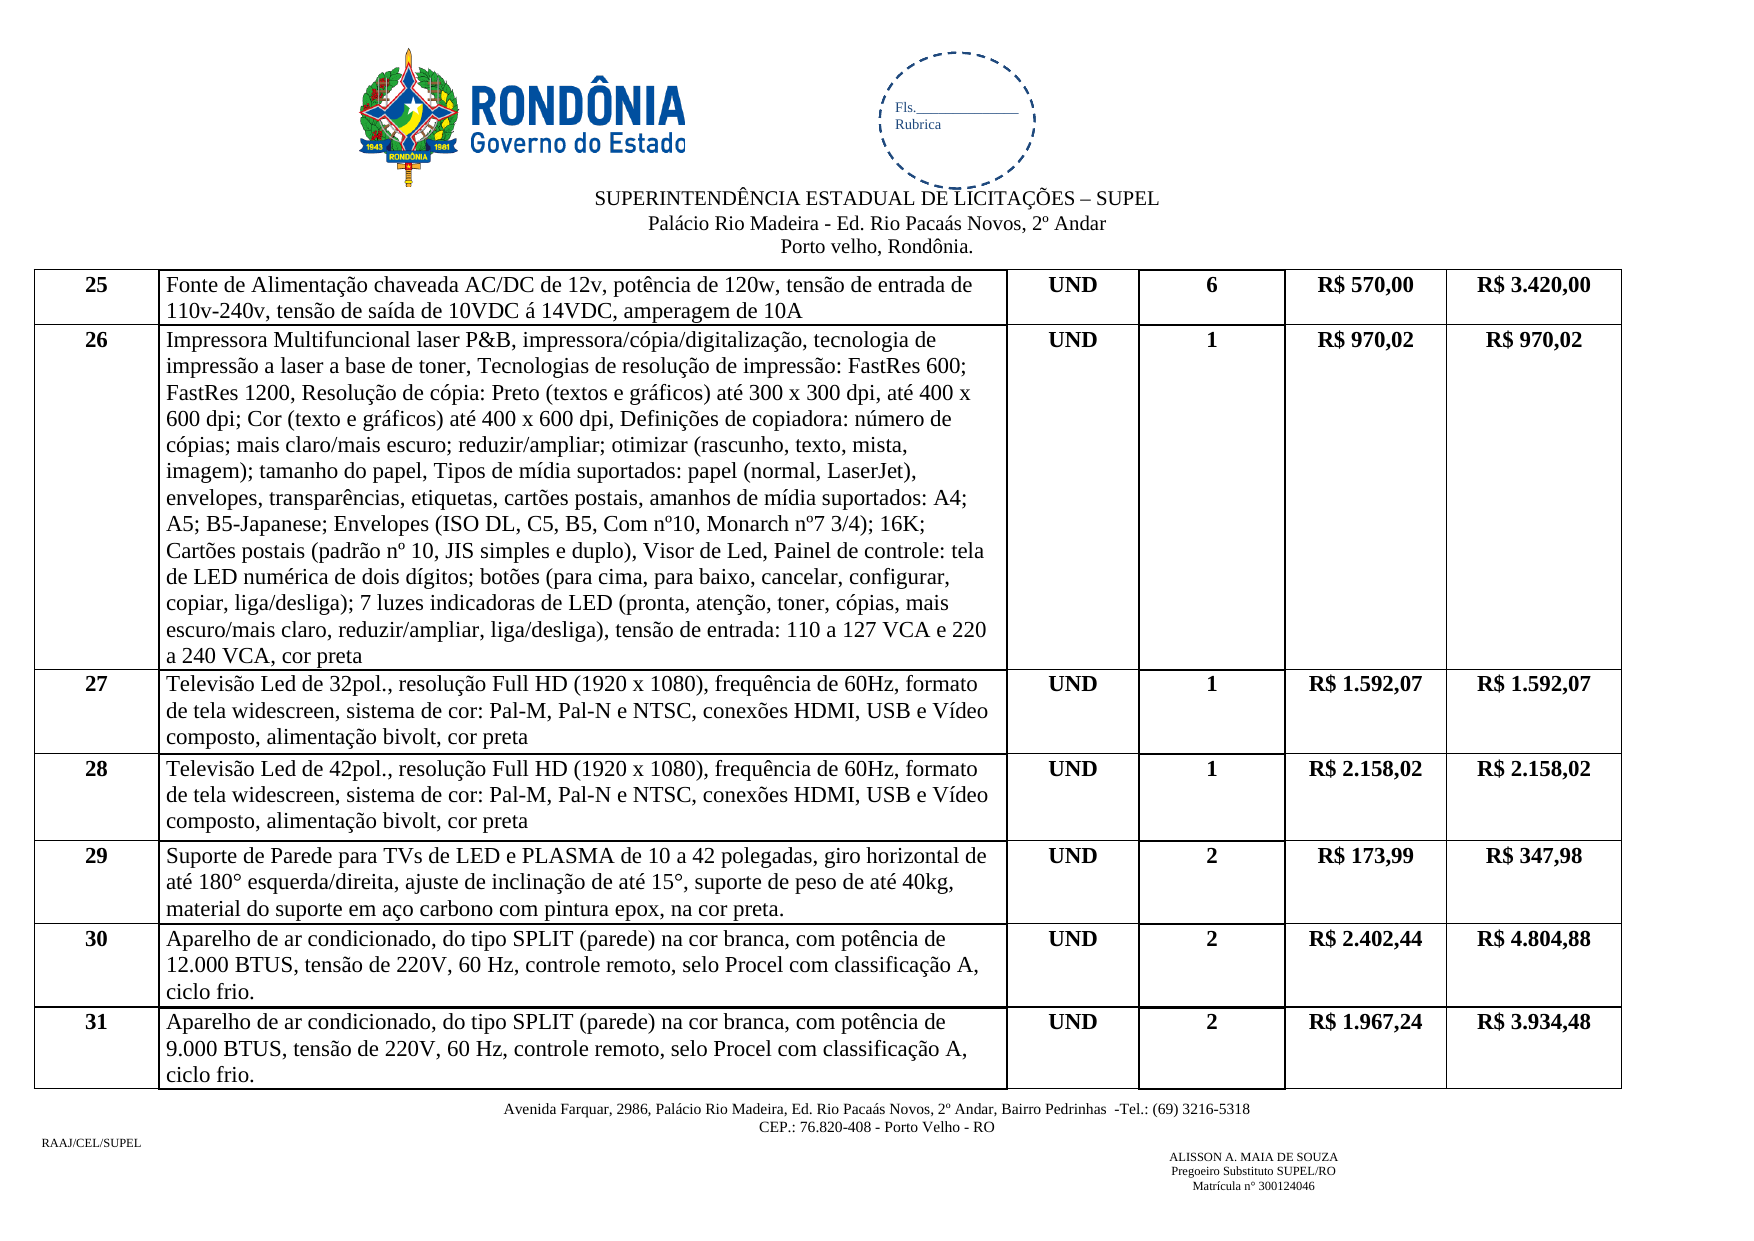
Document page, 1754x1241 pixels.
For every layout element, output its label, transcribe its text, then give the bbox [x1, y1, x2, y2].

table_cell UND [1008, 325, 1138, 668]
table_cell R$ 1.967,24 [1286, 1008, 1446, 1087]
table_cell R$ 1.592,07 [1447, 670, 1621, 753]
table_cell 31 [35, 1008, 158, 1087]
table_cell UND [1008, 924, 1138, 1006]
table_cell 28 [35, 754, 158, 840]
table_cell R$ 970,02 [1286, 325, 1446, 668]
table_cell UND [1008, 1008, 1138, 1087]
table_cell UND [1008, 841, 1138, 923]
table_cell R$ 4.804,88 [1447, 924, 1621, 1006]
table_cell R$ 347,98 [1447, 841, 1621, 923]
table_cell 30 [35, 924, 158, 1006]
table_cell R$ 173,99 [1286, 841, 1446, 923]
table_cell Aparelho de ar condicionado, do tipo SPLIT (parede) na cor branca, com potência de 9.000 BTUS, tensão de 220V, 60 Hz, controle remoto, selo Procel com classificação A, ciclo frio. [160, 1009, 1006, 1087]
table_cell R$ 2.158,02 [1286, 754, 1446, 840]
table_cell 1 [1140, 326, 1284, 668]
table_cell R$ 1.592,07 [1286, 670, 1446, 753]
table_cell 2 [1140, 1009, 1284, 1087]
table_cell Suporte de Parede para TVs de LED e PLASMA de 10 a 42 polegadas, giro horizontal de até 180° esquerda/direita, ajuste de inclinação de até 15°, suporte de peso de até 40kg, material do suporte em aço carbono com pintura epox, na cor preta. [160, 842, 1006, 923]
table_cell 1 [1140, 671, 1284, 753]
table_cell Televisão Led de 42pol., resolução Full HD (1920 x 1080), frequência de 60Hz, formato de tela widescreen, sistema de cor: Pal-M, Pal-N e NTSC, conexões HDMI, USB e Vídeo composto, alimentação bivolt, cor preta [160, 755, 1006, 840]
table_cell 27 [35, 670, 158, 753]
table_cell R$ 570,00 [1286, 270, 1446, 324]
table_cell 6 [1140, 271, 1284, 324]
table_cell 2 [1140, 842, 1284, 923]
table_cell 29 [35, 841, 158, 923]
table_cell Televisão Led de 32pol., resolução Full HD (1920 x 1080), frequência de 60Hz, formato de tela widescreen, sistema de cor: Pal-M, Pal-N e NTSC, conexões HDMI, USB e Vídeo composto, alimentação bivolt, cor preta [160, 671, 1006, 753]
picture [358, 47, 685, 187]
table_cell R$ 3.934,48 [1447, 1008, 1621, 1087]
table_cell 2 [1140, 925, 1284, 1006]
table_cell UND [1008, 754, 1138, 840]
table_cell R$ 2.158,02 [1447, 754, 1621, 840]
table_cell Aparelho de ar condicionado, do tipo SPLIT (parede) na cor branca, com potência de 12.000 BTUS, tensão de 220V, 60 Hz, controle remoto, selo Procel com classificação A, ciclo frio. [160, 925, 1006, 1006]
table_cell Impressora Multifuncional laser P&B, impressora/cópia/digitalização, tecnologia de impressão a laser a base de toner, Tecnologias de resolução de impressão: FastRes 600; FastRes 1200, Resolução de cópia: Preto (textos e gráficos) até 300 x 300 dpi, até 400 x 600 dpi; Cor (texto e gráficos) até 400 x 600 dpi, Definições de copiadora: número de cópias; mais claro/mais escuro; reduzir/ampliar; otimizar (rascunho, texto, mista, imagem); tamanho do papel, Tipos de mídia suportados: papel (normal, LaserJet), envelopes, transparências, etiquetas, cartões postais, amanhos de mídia suportados: A4; A5; B5-Japanese; Envelopes (ISO DL, C5, B5, Com nº10, Monarch nº7 3/4); 16K; Cartões postais (padrão nº 10, JIS simples e duplo), Visor de Led, Painel de controle: tela de LED numérica de dois dígitos; botões (para cima, para baixo, cancelar, configurar, copiar, liga/desliga); 7 luzes indicadoras de LED (pronta, atenção, toner, cópias, mais escuro/mais claro, reduzir/ampliar, liga/desliga), tensão de entrada: 110 a 127 VCA e 220 a 240 VCA, cor preta [160, 326, 1006, 668]
table_cell 26 [35, 325, 158, 668]
table_cell R$ 3.420,00 [1447, 270, 1621, 324]
table_cell R$ 970,02 [1447, 325, 1621, 668]
table_cell 1 [1140, 755, 1284, 840]
table_cell 25 [35, 270, 158, 324]
table_cell Fonte de Alimentação chaveada AC/DC de 12v, potência de 120w, tensão de entrada de 110v-240v, tensão de saída de 10VDC á 14VDC, amperagem de 10A [160, 271, 1006, 324]
table_cell UND [1008, 670, 1138, 753]
table_cell R$ 2.402,44 [1286, 924, 1446, 1006]
table_cell UND [1008, 270, 1138, 324]
